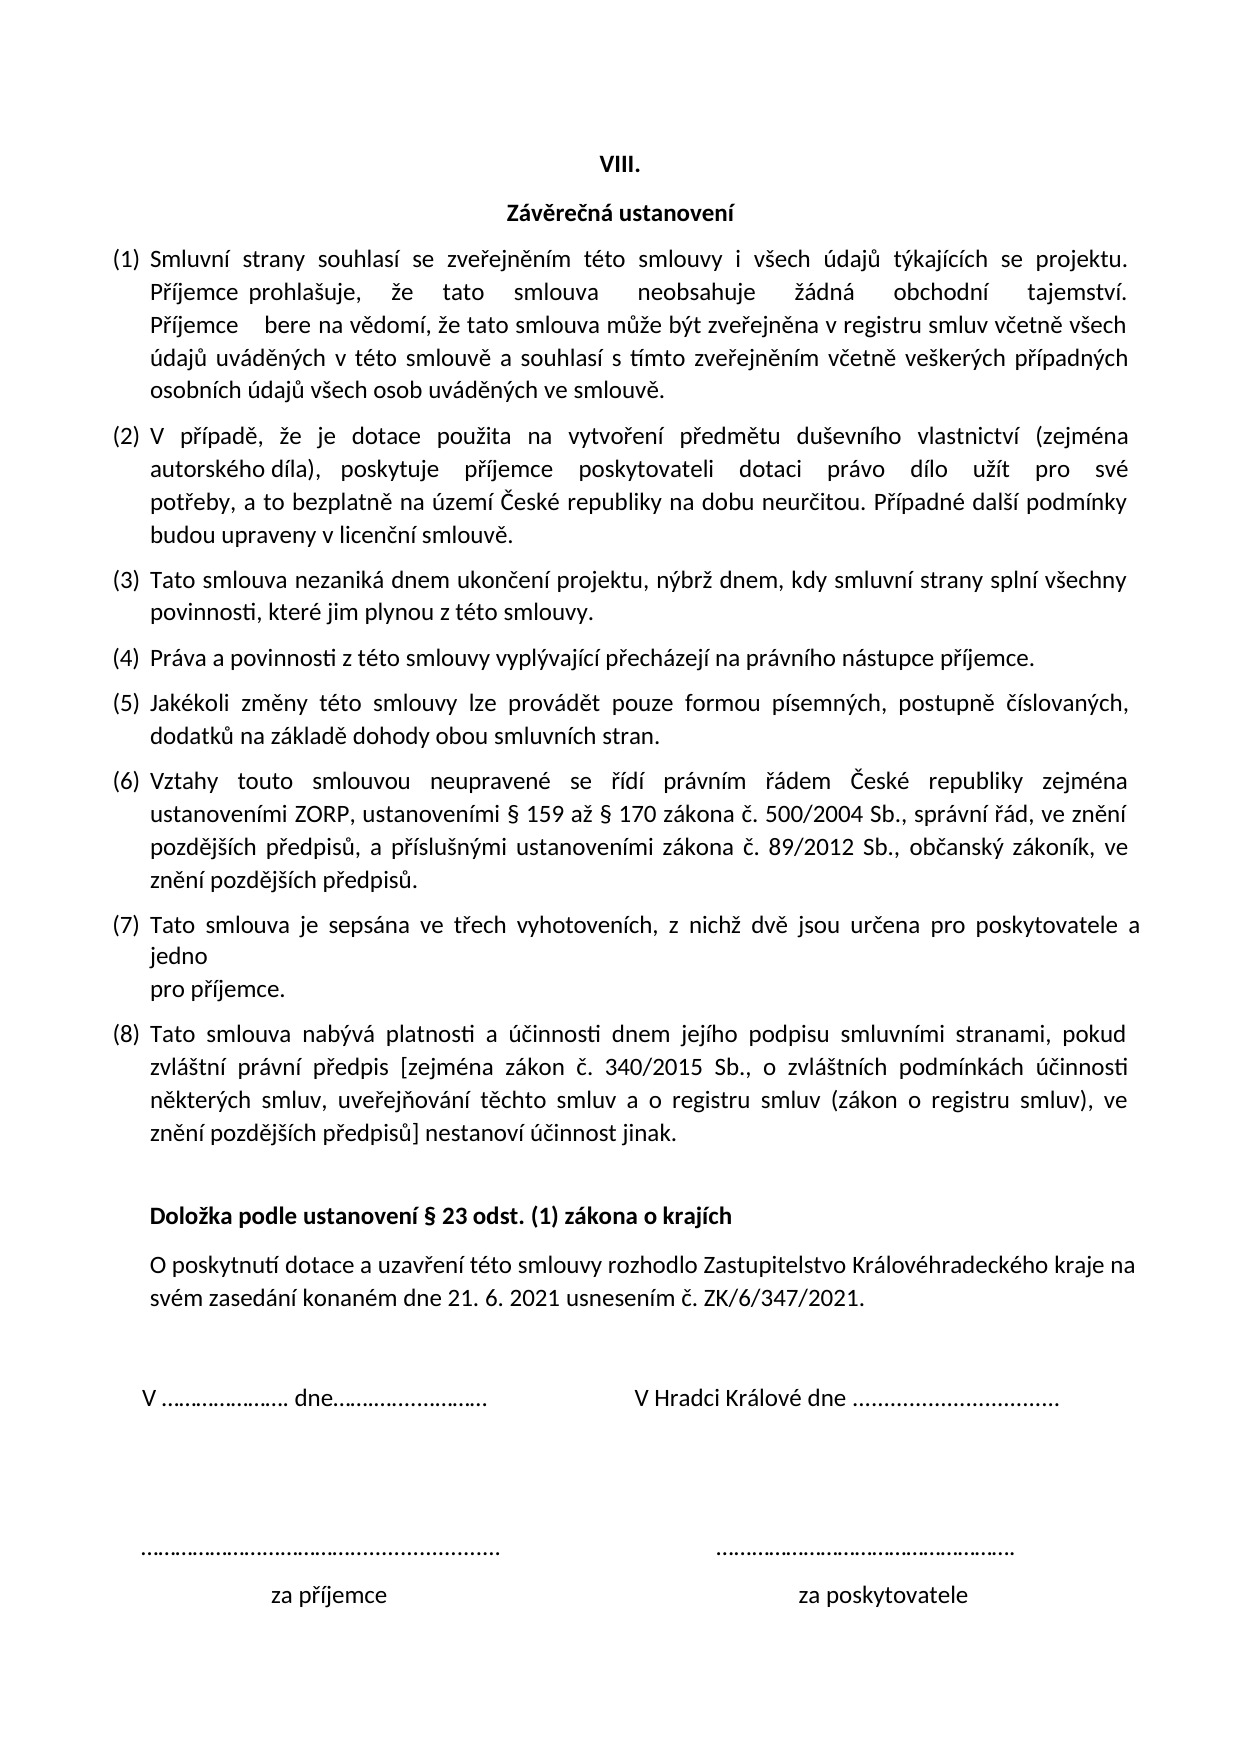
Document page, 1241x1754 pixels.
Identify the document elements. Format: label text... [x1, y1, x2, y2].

list Smluvní strany souhlasí se zveřejněním této smlouvy i všech údajů týkajících se projektu. Příjemce prohlašuje, že tato smlouva neobsahuje žádná obchodní tajemství. Příjemce bere na vědomí, že tato smlouva může být zveřejněna v registru smluv včetně všech údajů uváděných v této smlouvě a souhlasí s tímto zveřejněním včetně veškerých případných osobních údajů všech osob uváděných ve smlouvě. [112, 243, 1128, 405]
list Jakékoli změny této smlouvy lze provádět pouze formou písemných, postupně číslovaných, dodatků na základě dohody obou smluvních stran. [112, 687, 1129, 751]
list V případě, že je dotace použita na vytvoření předmětu duševního vlastnictví (zejména autorského díla), poskytuje příjemce poskytovateli dotaci právo dílo užít pro své potřeby, a to bezplatně na území České republiky na dobu neurčitou. Případné další podmínky budou upraveny v licenční smlouvě. [112, 420, 1128, 549]
text …………………...…………........................ …...………………………………………. za příjemce za poskytovatele [141, 1531, 1017, 1610]
list Tato smlouva nabývá platnosti a účinnosti dnem jejího podpisu smluvními stranami, pokud zvláštní právní předpis [zejména zákon č. 340/2015 Sb., o zvláštních podmínkách účinnosti některých smluv, uveřejňování těchto smluv a o registru smluv (zákon o registru smluv), ve znění pozdějších předpisů] nestanoví účinnost jinak. [112, 1018, 1128, 1148]
text Závěrečná ustanovení [507, 197, 1140, 228]
list Vztahy touto smlouvou neupravené se řídí právním řádem České republiky zejména ustanoveními ZORP, ustanoveními § 159 až § 170 zákona č. 500/2004 Sb., správní řád, ve znění pozdějších předpisů, a příslušnými ustanoveními zákona č. 89/2012 Sb., občanský zákoník, ve znění pozdějších předpisů. [112, 765, 1128, 895]
text pro příjemce. [150, 973, 1140, 1003]
list Práva a povinnosti z této smlouvy vyplývající přecházejí na právního nástupce příjemce. [112, 642, 1140, 672]
list Tato smlouva nezaniká dnem ukončení projektu, nýbrž dnem, kdy smluvní strany splní všechny povinnosti, které jim plynou z této smlouvy. [112, 564, 1128, 627]
text VIII. [221, 148, 1019, 178]
text Doložka podle ustanovení § 23 odst. (1) zákona o krajích [149, 1200, 1140, 1231]
text O poskytnutí dotace a uzavření této smlouvy rozhodlo Zastupitelstvo Královéhradeckého kraje na svém zasedání konaném dne 21. 6. 2021 usnesením č. ZK/6/347/2021. [149, 1250, 1140, 1313]
text V …………………. dne…….….......……… V Hradci Králové dne ................................. [142, 1382, 1140, 1412]
list Tato smlouva je sepsána ve třech vyhotoveních, z nichž dvě jsou určena pro poskytovatele a jedno [112, 909, 1140, 971]
